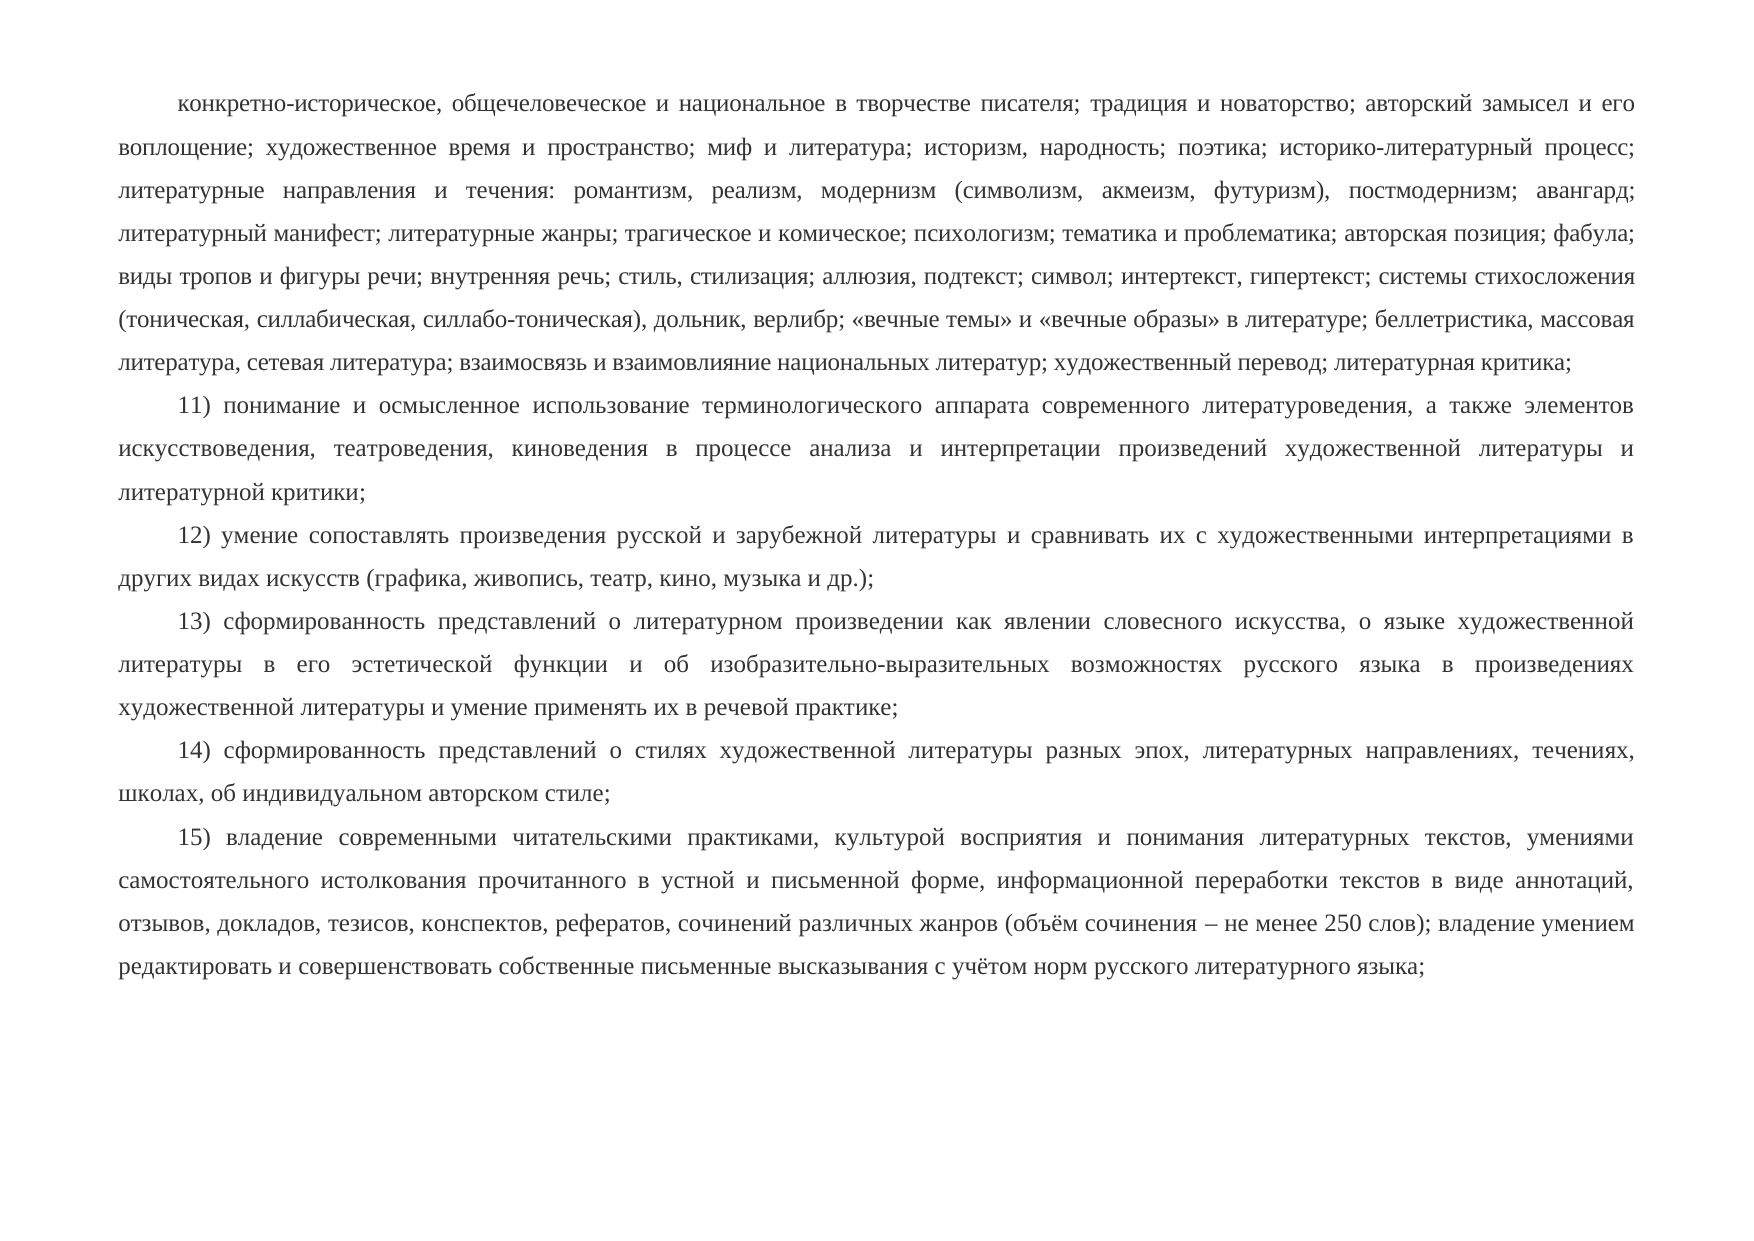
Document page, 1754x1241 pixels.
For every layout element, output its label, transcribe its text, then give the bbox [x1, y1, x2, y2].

text конкретно-историческое, общечеловеческое и национальное в творчестве писателя; традиция и новаторство; авторский замысел и его воплощение; художественное время и пространство; миф и литература; историзм, народность; поэтика; историко-литературный процесс; литературные направления и течения: романтизм, реализм, модернизм (символизм, акмеизм, футуризм), постмодернизм; авангард; литературный манифест; литературные жанры; трагическое и комическое; психологизм; тематика и проблематика; авторская позиция; фабула; виды тропов и фигуры речи; внутренняя речь; стиль, стилизация; аллюзия, подтекст; символ; интертекст, гипертекст; системы стихосложения (тоническая, силлабическая, силлабо-тоническая), дольник, верлибр; «вечные темы» и «вечные образы» в литературе; беллетристика, массовая литература, сетевая литература; взаимосвязь и взаимовлияние национальных литератур; художественный перевод; литературная критика; [118, 88, 1636, 376]
text 14) сформированность представлений о стилях художественной литературы разных эпох, литературных направлениях, течениях, школах, об индивидуальном авторском стиле; [118, 735, 1636, 807]
text 13) сформированность представлений о литературном произведении как явлении словесного искусства, о языке художественной литературы в его эстетической функции и об изобразительно-выразительных возможностях русского языка в произведениях художественной литературы и умение применять их в речевой практике; [118, 606, 1636, 721]
text 11) понимание и осмысленное использование терминологического аппарата современного литературоведения, а также элементов искусствоведения, театроведения, киноведения в процессе анализа и интерпретации произведений художественной литературы и литературной критики; [118, 390, 1636, 505]
text 15) владение современными читательскими практиками, культурой восприятия и понимания литературных текстов, умениями самостоятельного истолкования прочитанного в устной и письменной форме, информационной переработки текстов в виде аннотаций, отзывов, докладов, тезисов, конспектов, рефератов, сочинений различных жанров (объём сочинения – не менее 250 слов); владение умением редактировать и совершенствовать собственные письменные высказывания с учётом норм русского литературного языка; [118, 822, 1636, 980]
text 12) умение сопоставлять произведения русской и зарубежной литературы и сравнивать их с художественными интерпретациями в других видах искусств (графика, живопись, театр, кино, музыка и др.); [118, 520, 1636, 592]
